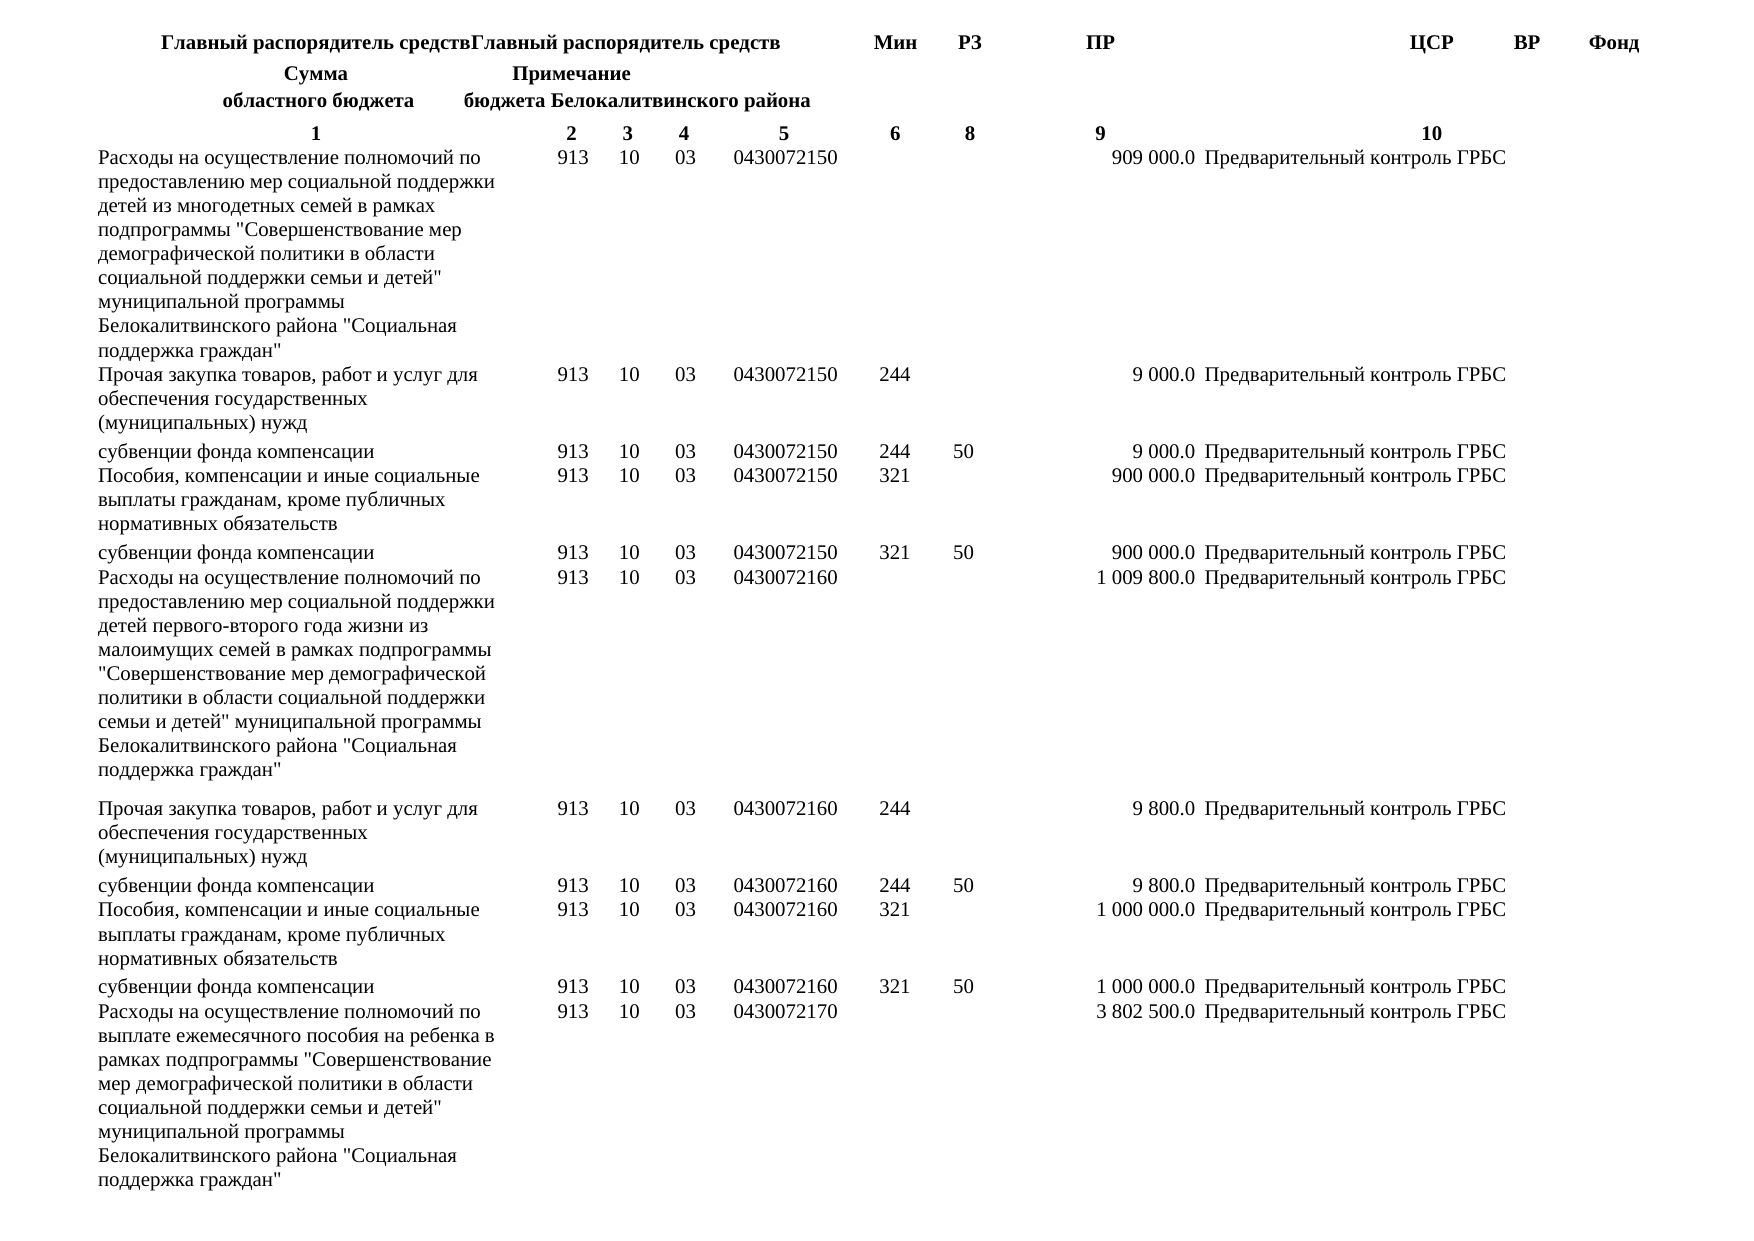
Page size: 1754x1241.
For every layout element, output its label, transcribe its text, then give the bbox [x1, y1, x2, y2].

text 1 2 3 4 5 6 8 9 10 [88, 120, 1724, 144]
text субвенции фонда компенсации 913 10 03 0430072160 244 50 9 800.0 Предварительный контроль ГРБС [88, 873, 1724, 897]
text "Совершенствование мер демографической [88, 661, 1724, 685]
text Пособия, компенсации и иные социальные 913 10 03 0430072160 321 1 000 000.0 Предварительный контроль ГРБС [88, 897, 1724, 921]
text областного бюджета бюджета Белокалитвинского района [88, 88, 1724, 112]
text поддержка граждан" [88, 757, 1724, 781]
text Белокалитвинского района "Социальная [88, 313, 1724, 337]
text предоставлению мер социальной поддержки [88, 589, 1724, 613]
text подпрограммы "Совершенствование мер [88, 217, 1724, 241]
text социальной поддержки семьи и детей" [88, 1095, 1724, 1119]
text Пособия, компенсации и иные социальные 913 10 03 0430072150 321 900 000.0 Предварительный контроль ГРБС [88, 463, 1724, 487]
text субвенции фонда компенсации 913 10 03 0430072150 244 50 9 000.0 Предварительный контроль ГРБС [88, 439, 1724, 463]
text субвенции фонда компенсации 913 10 03 0430072150 321 50 900 000.0 Предварительный контроль ГРБС [88, 540, 1724, 564]
text выплаты гражданам, кроме публичных [88, 921, 1724, 946]
text семьи и детей" муниципальной программы [88, 709, 1724, 733]
text Прочая закупка товаров, работ и услуг для 913 10 03 0430072150 244 9 000.0 Предварительный контроль ГРБС [88, 362, 1724, 386]
text субвенции фонда компенсации 913 10 03 0430072160 321 50 1 000 000.0 Предварительный контроль ГРБС [88, 974, 1724, 998]
text предоставлению мер социальной поддержки [88, 169, 1724, 193]
text муниципальной программы [88, 1119, 1724, 1143]
text выплате ежемесячного пособия на ребенка в [88, 1023, 1724, 1047]
text демографической политики в области [88, 241, 1724, 265]
text Расходы на осуществление полномочий по 913 10 03 0430072150 909 000.0 Предварительный контроль ГРБС [88, 145, 1724, 169]
text нормативных обязательств [88, 946, 1724, 969]
text Главный распорядитель средств Главный распорядитель средств Мин РЗ ПР ЦСР ВР Фонд Сумма Примечание [88, 29, 1724, 88]
text поддержка граждан" [88, 337, 1724, 362]
text обеспечения государственных [88, 386, 1724, 410]
text социальной поддержки семьи и детей" [88, 265, 1724, 289]
text (муниципальных) нужд [88, 410, 1724, 434]
text Расходы на осуществление полномочий по 913 10 03 0430072160 1 009 800.0 Предварительный контроль ГРБС [88, 565, 1724, 589]
text рамках подпрограммы "Совершенствование [88, 1047, 1724, 1071]
text выплаты гражданам, кроме публичных [88, 487, 1724, 511]
text муниципальной программы [88, 289, 1724, 313]
text политики в области социальной поддержки [88, 685, 1724, 709]
text Белокалитвинского района "Социальная [88, 733, 1724, 757]
text детей первого-второго года жизни из [88, 613, 1724, 637]
text малоимущих семей в рамках подпрограммы [88, 637, 1724, 661]
text детей из многодетных семей в рамках [88, 193, 1724, 217]
text поддержка граждан" [88, 1167, 1724, 1191]
text (муниципальных) нужд [88, 844, 1724, 868]
text обеспечения государственных [88, 820, 1724, 844]
text Расходы на осуществление полномочий по 913 10 03 0430072170 3 802 500.0 Предварительный контроль ГРБС [88, 999, 1724, 1023]
text нормативных обязательств [88, 511, 1724, 535]
text Прочая закупка товаров, работ и услуг для 913 10 03 0430072160 244 9 800.0 Предварительный контроль ГРБС [88, 796, 1724, 820]
text мер демографической политики в области [88, 1071, 1724, 1095]
text Белокалитвинского района "Социальная [88, 1143, 1724, 1167]
